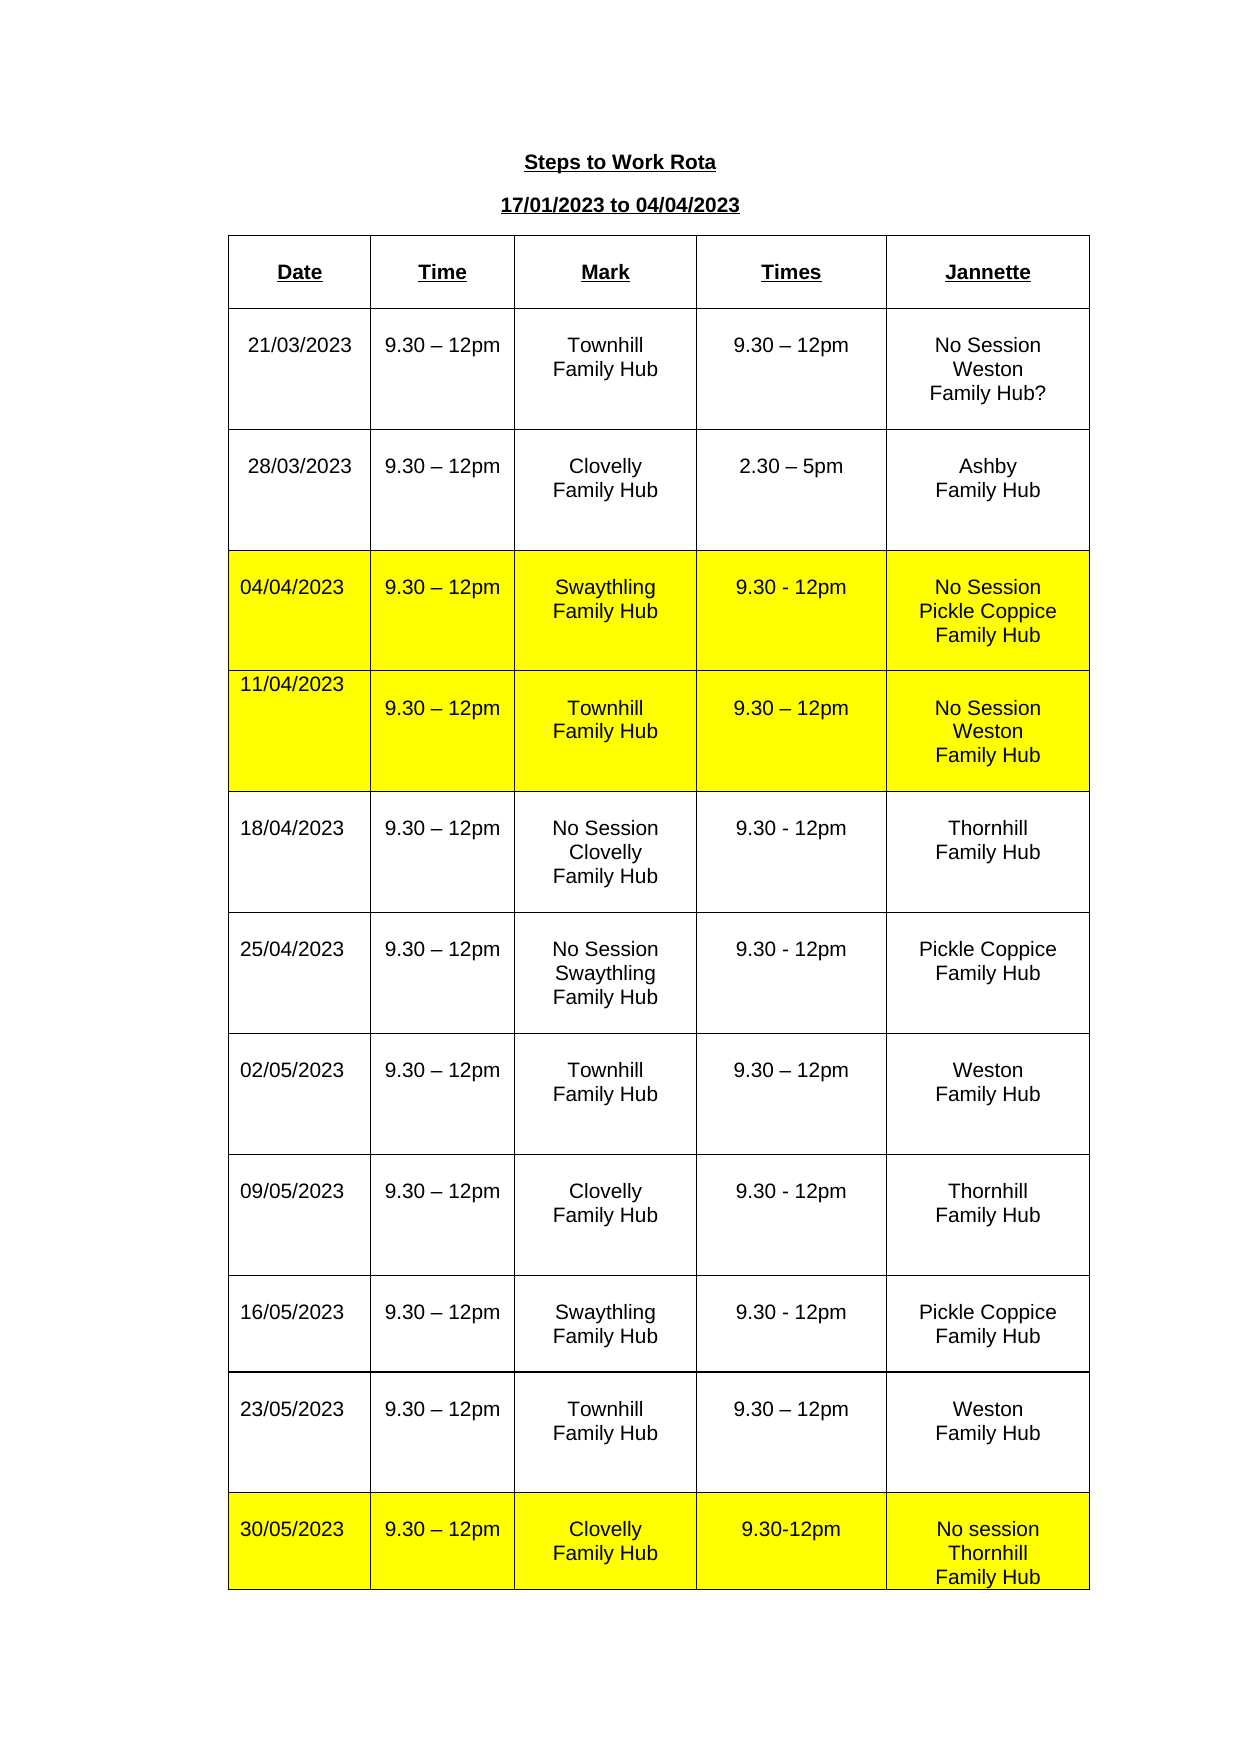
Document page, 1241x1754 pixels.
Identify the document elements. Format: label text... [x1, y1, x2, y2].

table_cell 28/03/2023 [229, 430, 370, 549]
table_cell No Session Weston Family Hub? [887, 309, 1089, 429]
table_cell Weston Family Hub [887, 1373, 1089, 1492]
table_cell Townhill Family Hub [515, 1034, 696, 1154]
table_cell Clovelly Family Hub [515, 1493, 696, 1589]
table_cell 9.30-12pm [697, 1493, 886, 1589]
table_cell Swaythling Family Hub [515, 551, 696, 670]
table_cell 9.30 – 12pm [371, 1493, 514, 1589]
table_cell 9.30 – 12pm [371, 1276, 514, 1371]
table_cell 9.30 – 12pm [371, 1155, 514, 1274]
table_header Mark [515, 236, 696, 308]
table_cell Pickle Coppice Family Hub [887, 1276, 1089, 1371]
table_cell 9.30 – 12pm [371, 671, 514, 791]
table_cell Weston Family Hub [887, 1034, 1089, 1154]
table_cell 2.30 – 5pm [697, 430, 886, 549]
table_cell 9.30 – 12pm [371, 1034, 514, 1154]
table_cell 9.30 – 12pm [371, 430, 514, 549]
table_cell Townhill Family Hub [515, 1373, 696, 1492]
table_cell Clovelly Family Hub [515, 430, 696, 549]
text Steps to Work Rota [150, 150, 1090, 174]
table_cell Pickle Coppice Family Hub [887, 913, 1089, 1033]
table_cell 21/03/2023 [229, 309, 370, 429]
table_cell 9.30 - 12pm [697, 551, 886, 670]
table_cell 9.30 – 12pm [371, 309, 514, 429]
table_cell 9.30 – 12pm [697, 1373, 886, 1492]
table_cell Townhill Family Hub [515, 671, 696, 791]
table_cell 09/05/2023 [229, 1155, 370, 1274]
table_cell Townhill Family Hub [515, 309, 696, 429]
table_cell 9.30 - 12pm [697, 792, 886, 912]
table_cell 16/05/2023 [229, 1276, 370, 1371]
table_cell 9.30 - 12pm [697, 913, 886, 1033]
table_cell 9.30 – 12pm [697, 1034, 886, 1154]
table_cell No Session Pickle Coppice Family Hub [887, 551, 1089, 670]
table_cell No Session Swaythling Family Hub [515, 913, 696, 1033]
table_header Date [229, 236, 370, 308]
text 17/01/2023 to 04/04/2023 [150, 192, 1090, 216]
table_cell 9.30 – 12pm [371, 792, 514, 912]
table_cell No Session Clovelly Family Hub [515, 792, 696, 912]
table_cell 9.30 – 12pm [371, 913, 514, 1033]
table_header Times [697, 236, 886, 308]
table_cell Thornhill Family Hub [887, 792, 1089, 912]
table_cell 30/05/2023 [229, 1493, 370, 1589]
table_cell 9.30 – 12pm [697, 309, 886, 429]
table_cell Clovelly Family Hub [515, 1155, 696, 1274]
table_header Time [371, 236, 514, 308]
table_cell Swaythling Family Hub [515, 1276, 696, 1371]
table_cell 9.30 - 12pm [697, 1276, 886, 1371]
table_cell 04/04/2023 [229, 551, 370, 670]
table_cell Thornhill Family Hub [887, 1155, 1089, 1274]
table_cell 9.30 – 12pm [697, 671, 886, 791]
table_cell 9.30 - 12pm [697, 1155, 886, 1274]
table_cell 9.30 – 12pm [371, 1373, 514, 1492]
table_cell 18/04/2023 [229, 792, 370, 912]
table_cell 23/05/2023 [229, 1373, 370, 1492]
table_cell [887, 1493, 1089, 1589]
table_cell 11/04/2023 [229, 671, 370, 791]
table_cell 02/05/2023 [229, 1034, 370, 1154]
table_cell 9.30 – 12pm [371, 551, 514, 670]
table_cell No Session Weston Family Hub [887, 671, 1089, 791]
table_cell 25/04/2023 [229, 913, 370, 1033]
table_cell Ashby Family Hub [887, 430, 1089, 549]
table_header Jannette [887, 236, 1089, 308]
